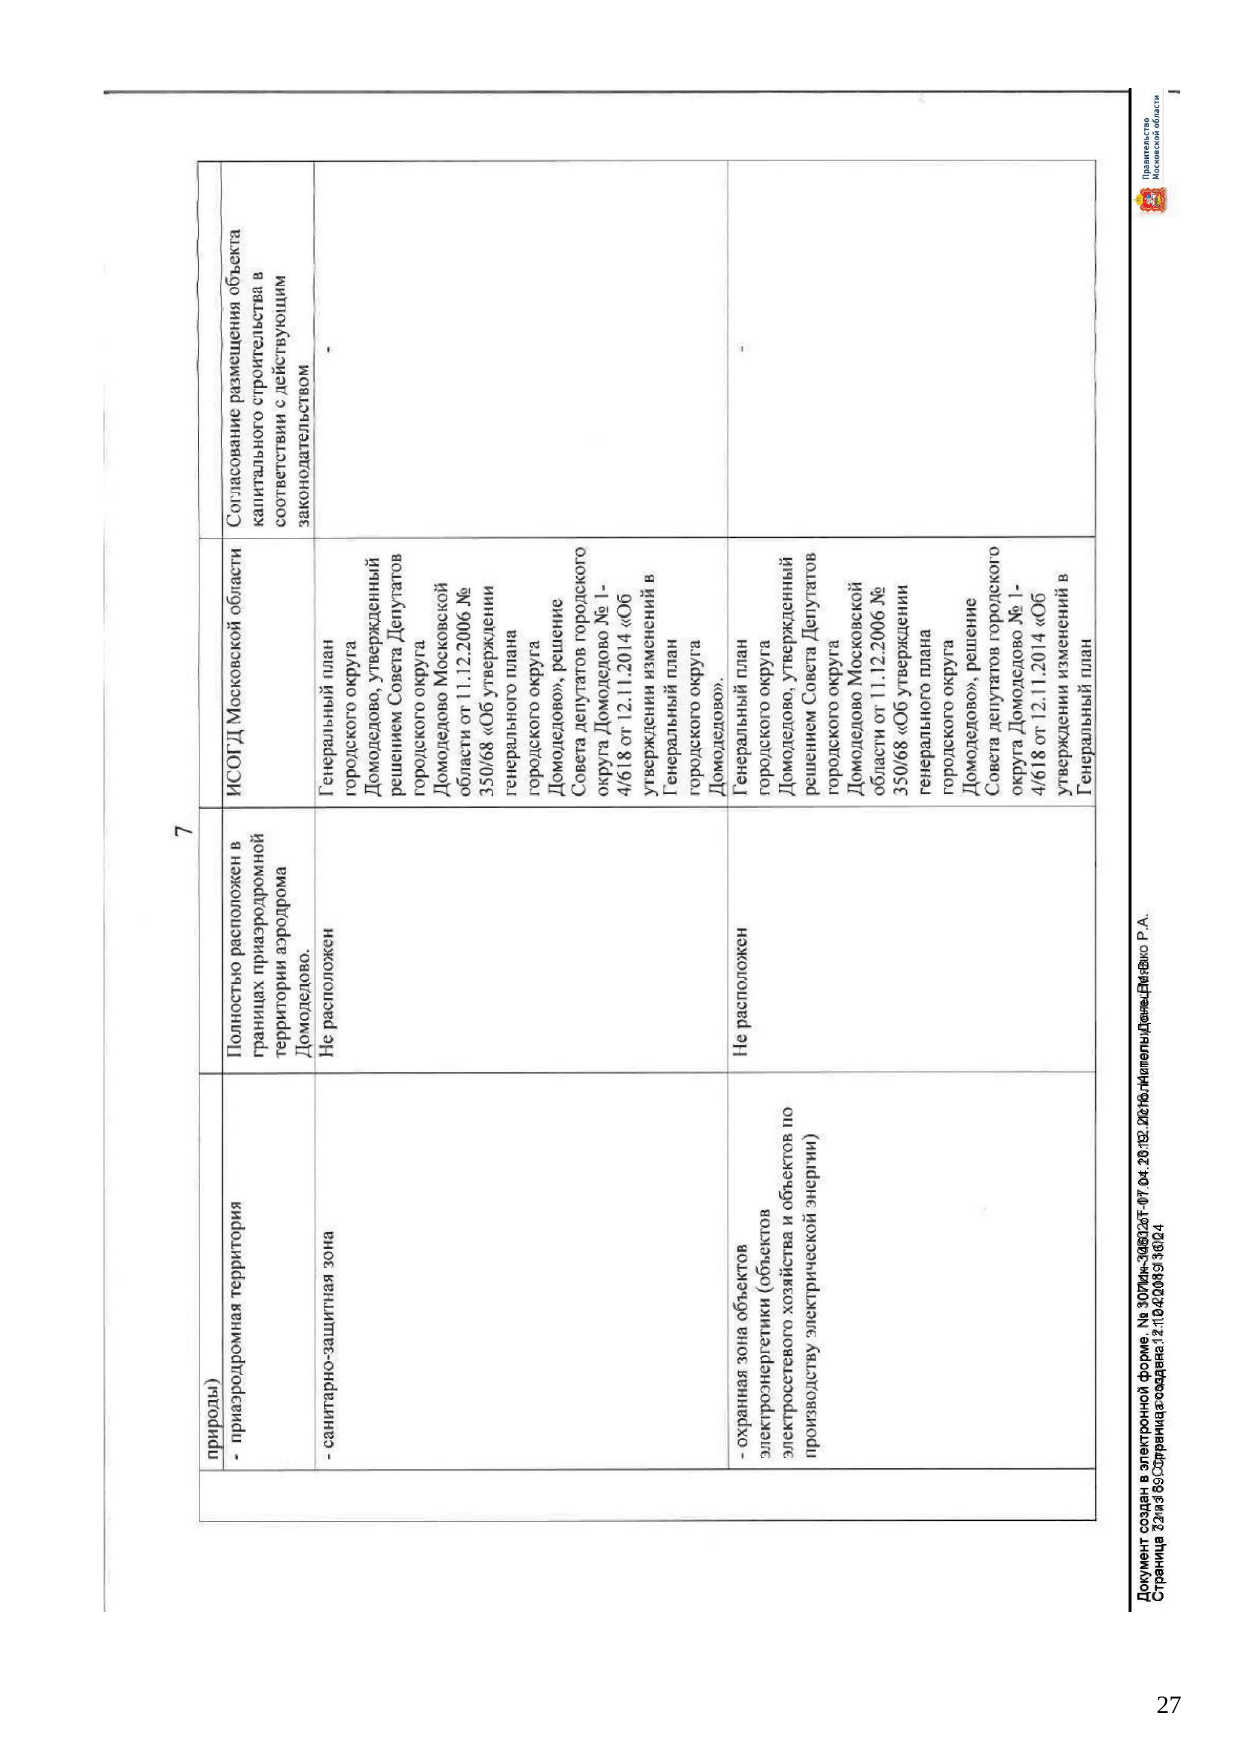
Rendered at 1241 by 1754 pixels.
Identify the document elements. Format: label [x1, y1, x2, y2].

picture [103, 88, 1181, 1612]
